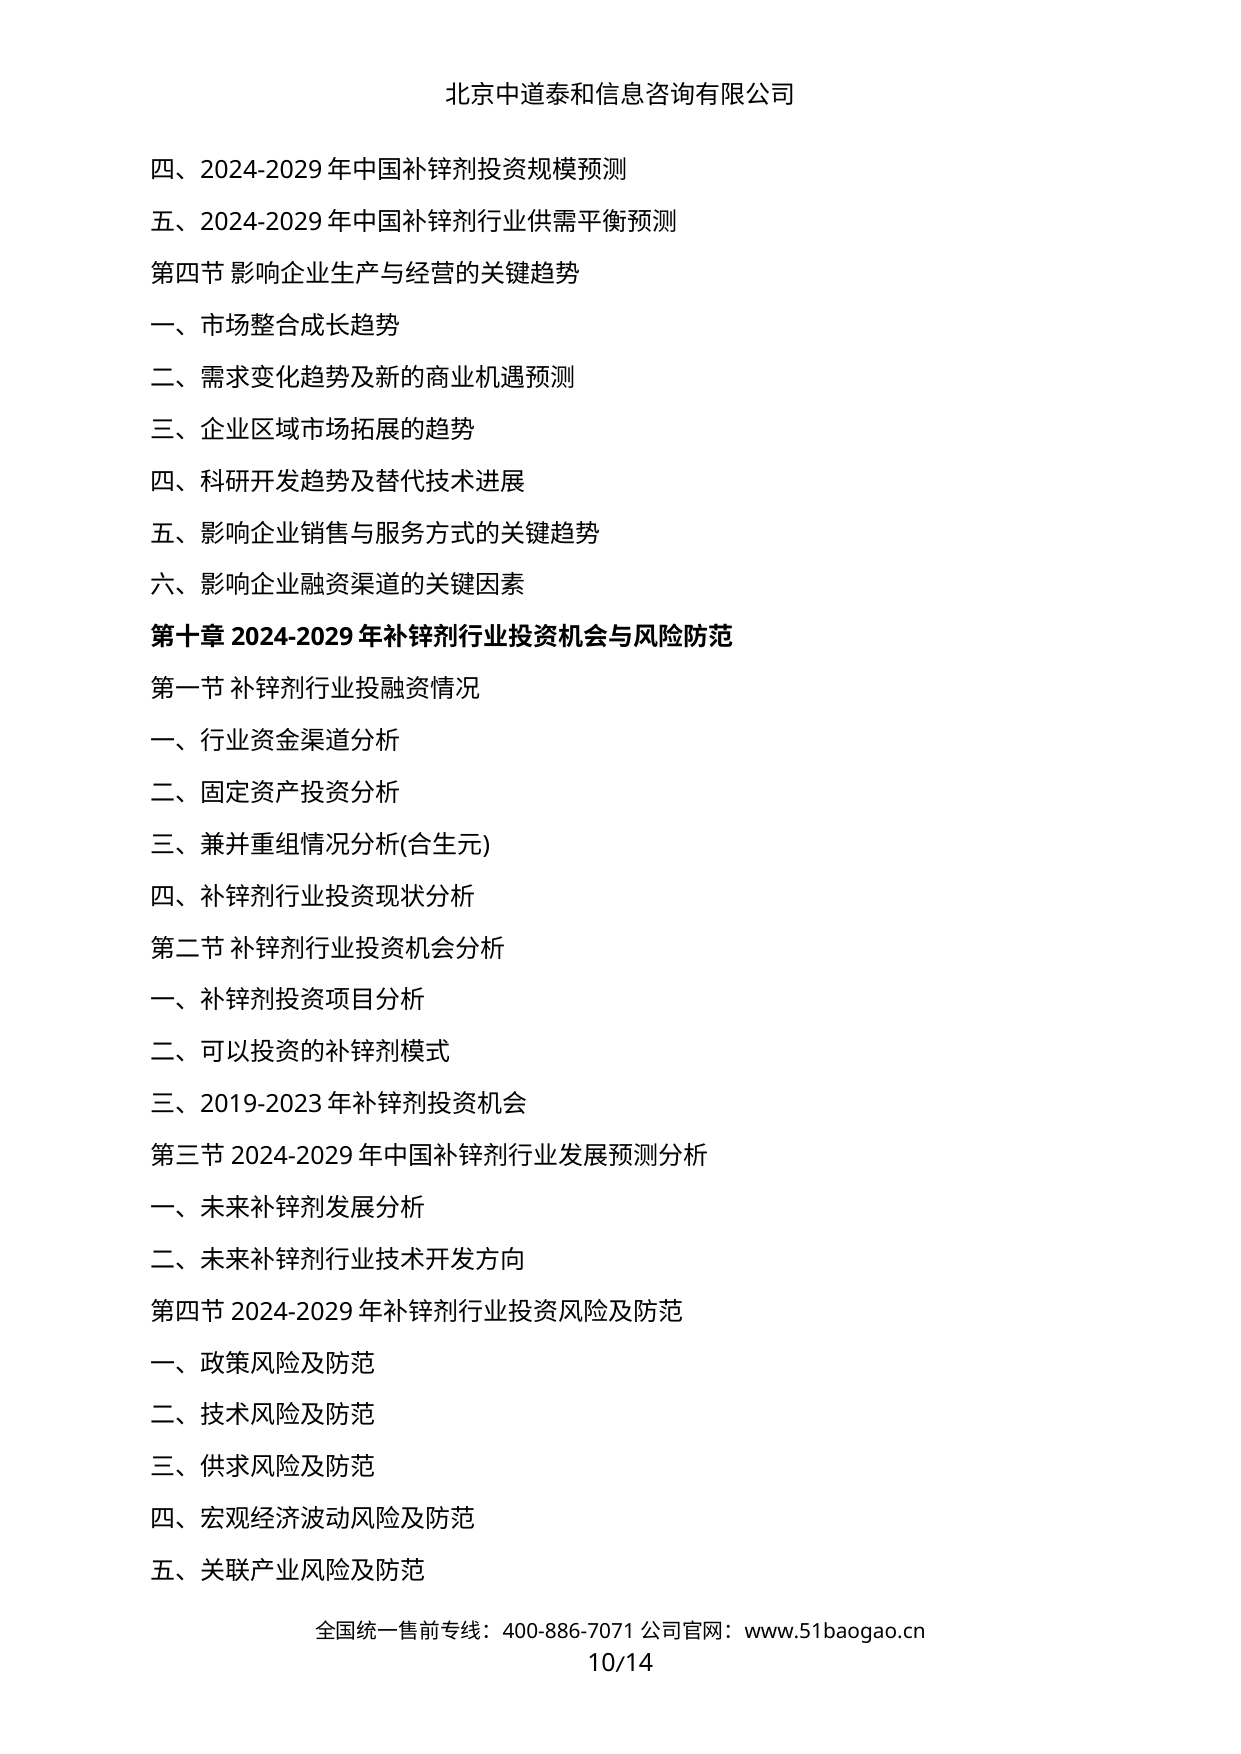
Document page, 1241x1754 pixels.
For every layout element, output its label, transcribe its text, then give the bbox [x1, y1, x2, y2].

text 第三节 2024-2029年中国补锌剂行业发展预测分析 [150, 1136, 1090, 1172]
text 一、政策风险及防范 [150, 1343, 1090, 1379]
text 二、可以投资的补锌剂模式 [150, 1032, 1090, 1068]
text 第四节 2024-2029年补锌剂行业投资风险及防范 [150, 1291, 1090, 1327]
text 四、补锌剂行业投资现状分析 [150, 876, 1090, 912]
text 五、影响企业销售与服务方式的关键趋势 [150, 513, 1090, 549]
text 一、补锌剂投资项目分析 [150, 980, 1090, 1016]
text 四、2024-2029年中国补锌剂投资规模预测 [150, 150, 1090, 186]
text 第四节 影响企业生产与经营的关键趋势 [150, 254, 1090, 290]
text 二、需求变化趋势及新的商业机遇预测 [150, 357, 1090, 394]
text 第十章 2024-2029年补锌剂行业投资机会与风险防范 [150, 617, 1090, 653]
text 二、技术风险及防范 [150, 1395, 1090, 1431]
text 三、兼并重组情况分析(合生元) [150, 824, 1090, 861]
text 第一节 补锌剂行业投融资情况 [150, 669, 1090, 705]
text 四、宏观经济波动风险及防范 [150, 1499, 1090, 1535]
text 一、市场整合成长趋势 [150, 306, 1090, 342]
text 四、科研开发趋势及替代技术进展 [150, 461, 1090, 497]
text 一、未来补锌剂发展分析 [150, 1187, 1090, 1224]
text 三、企业区域市场拓展的趋势 [150, 409, 1090, 446]
text 第二节 补锌剂行业投资机会分析 [150, 928, 1090, 964]
text 二、固定资产投资分析 [150, 772, 1090, 809]
text 五、关联产业风险及防范 [150, 1551, 1090, 1587]
text 六、影响企业融资渠道的关键因素 [150, 565, 1090, 601]
text 三、供求风险及防范 [150, 1447, 1090, 1483]
text 一、行业资金渠道分析 [150, 721, 1090, 757]
text 五、2024-2029年中国补锌剂行业供需平衡预测 [150, 202, 1090, 238]
text 三、2019-2023年补锌剂投资机会 [150, 1084, 1090, 1120]
text 二、未来补锌剂行业技术开发方向 [150, 1239, 1090, 1276]
